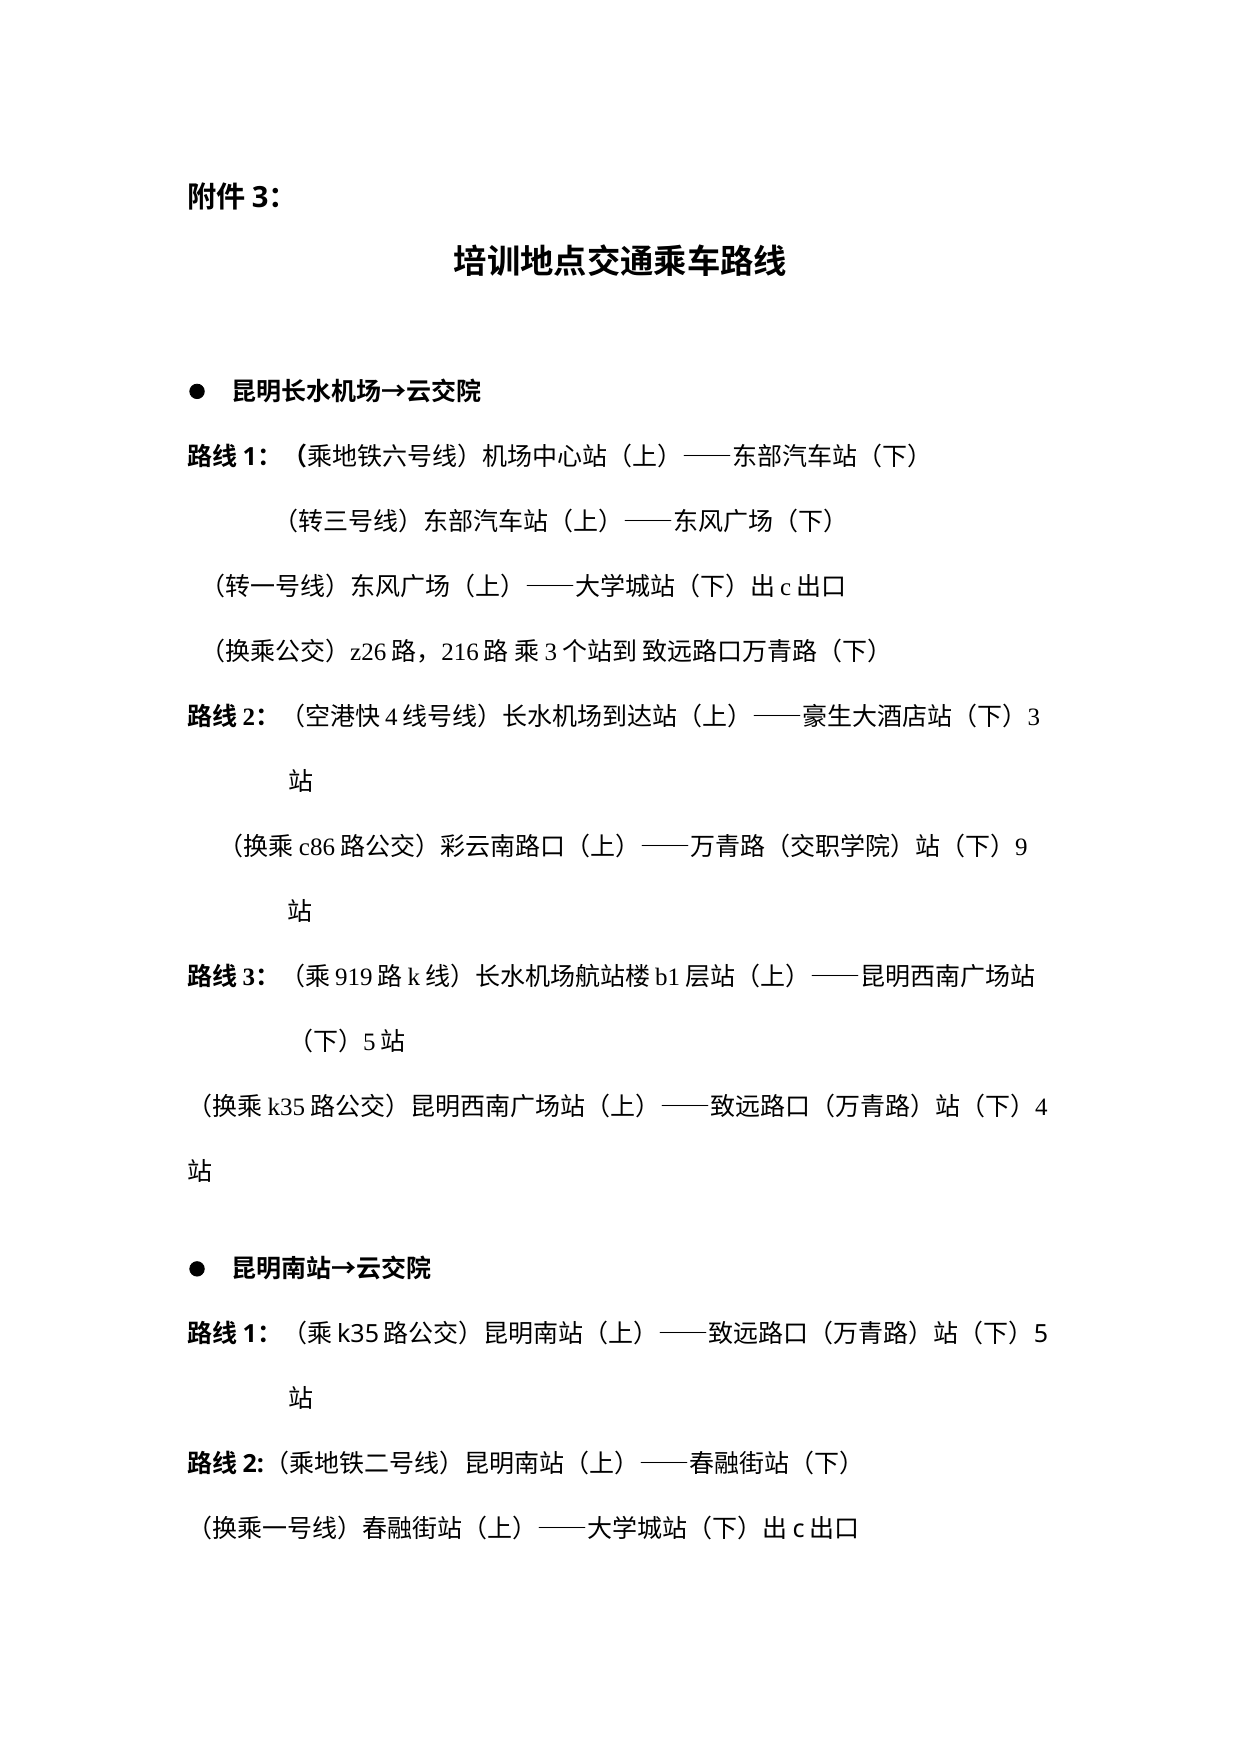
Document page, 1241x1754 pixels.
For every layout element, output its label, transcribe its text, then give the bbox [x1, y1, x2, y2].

text 路线3：（乘919路k线）长水机场航站楼b1层站（上）——昆明西南广场站（下）5站 [187, 942, 1053, 1072]
text 路线1：（乘k35路公交）昆明南站（上）——致远路口（万青路）站（下）5站 [187, 1299, 1053, 1429]
list 昆明长水机场→云交院 [187, 357, 1053, 422]
text （换乘c86路公交）彩云南路口（上）——万青路（交职学院）站（下）9站 [187, 812, 1053, 942]
text （换乘公交）z26路，216路 乘3个站到 致远路口万青路（下） [187, 617, 1053, 682]
text 路线1：（乘地铁六号线）机场中心站（上）——东部汽车站（下） [187, 422, 1053, 487]
text 路线2：（空港快4线号线）长水机场到达站（上）——豪生大酒店站（下）3站 [187, 682, 1053, 812]
text （转三号线）东部汽车站（上）——东风广场（下） [187, 487, 1053, 552]
text （换乘一号线）春融街站（上）——大学城站（下）出c出口 [187, 1494, 1053, 1559]
text 路线2:（乘地铁二号线）昆明南站（上）——春融街站（下） [187, 1429, 1053, 1494]
text （换乘k35路公交）昆明西南广场站（上）——致远路口（万青路）站（下）4站 [187, 1072, 1053, 1202]
text 附件3： [187, 162, 1053, 227]
text 培训地点交通乘车路线 [187, 227, 1053, 292]
list 昆明南站→云交院 [187, 1234, 1053, 1299]
text （转一号线）东风广场（上）——大学城站（下）出c出口 [187, 552, 1053, 617]
